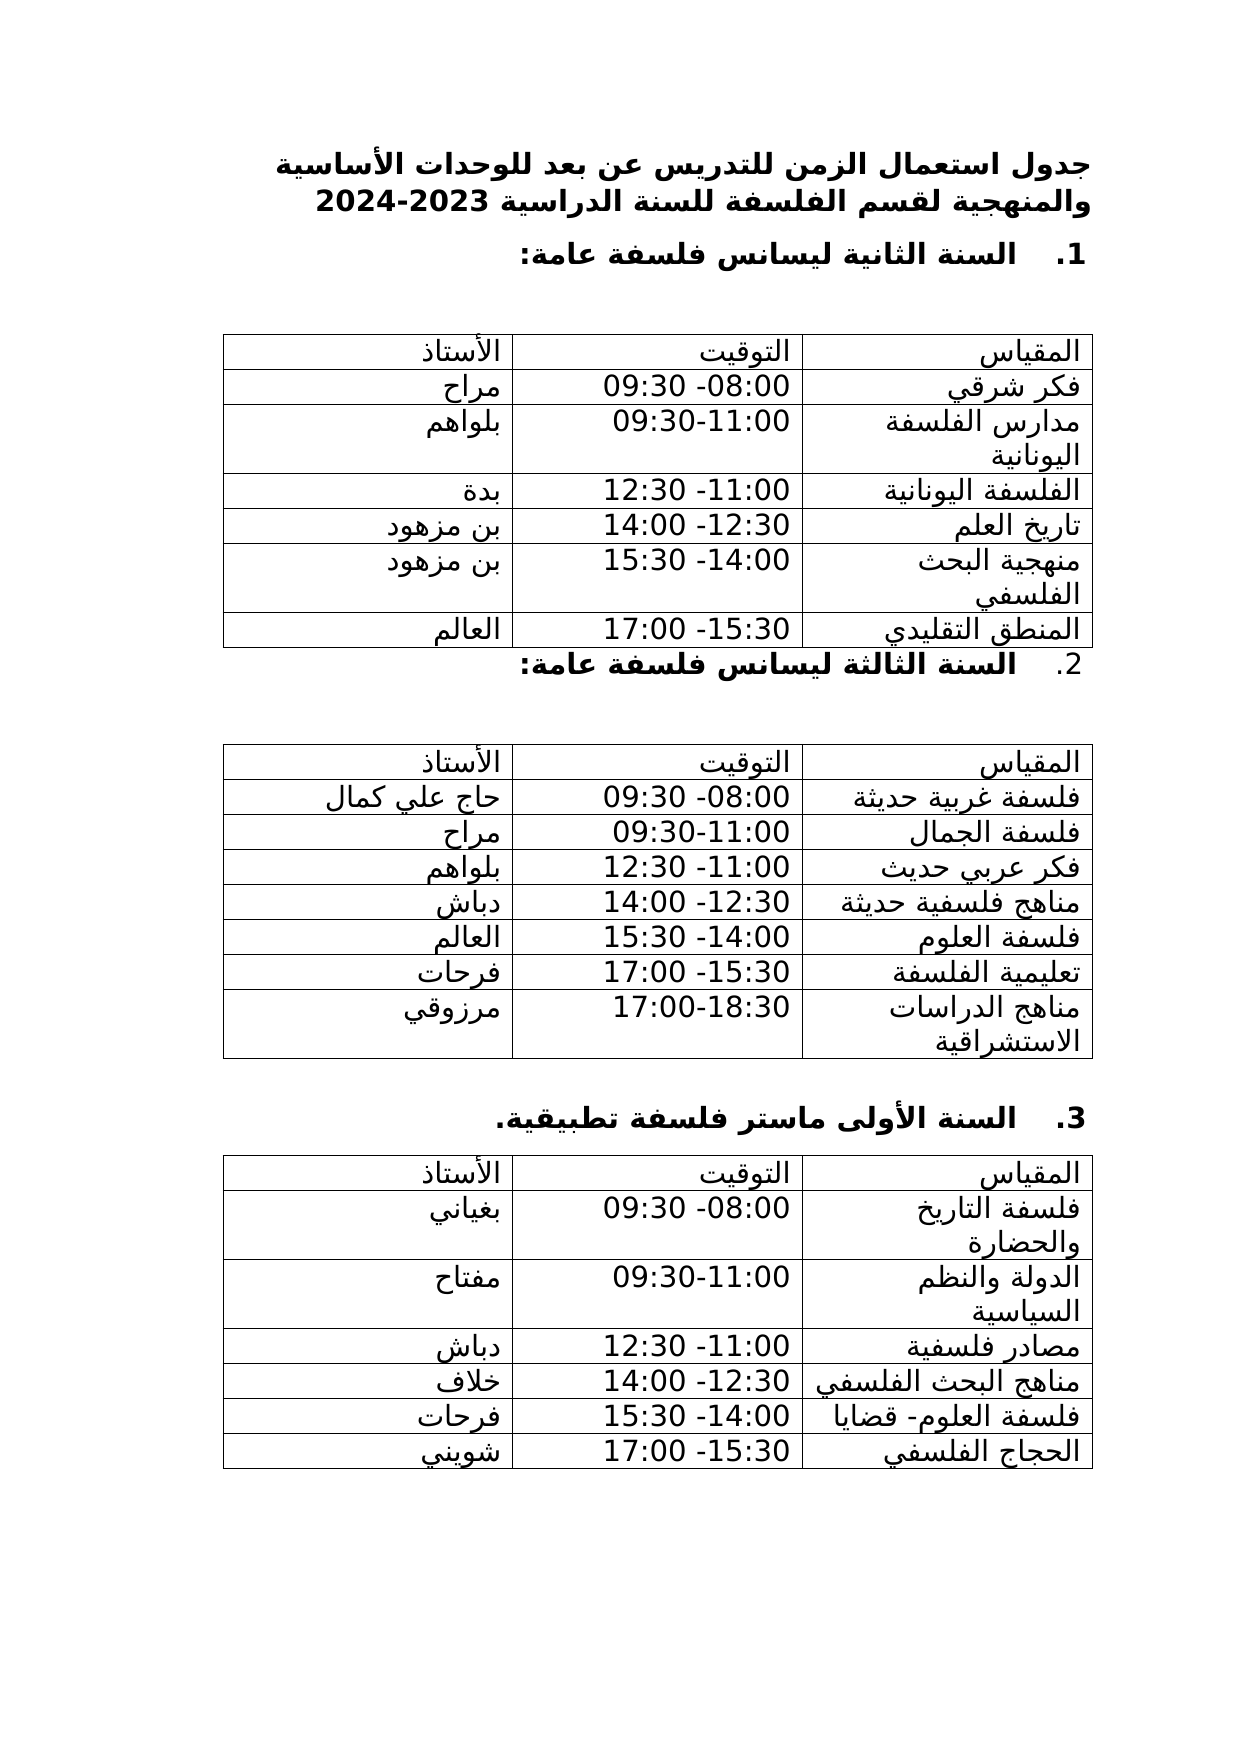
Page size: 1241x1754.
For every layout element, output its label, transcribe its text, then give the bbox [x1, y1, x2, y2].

table_cell بن مزهود [224, 544, 512, 612]
table_cell 09:30-11:00 [513, 815, 802, 849]
table_header الأستاذ [224, 1156, 512, 1190]
table_cell فلسفة العلوم- قضايا [803, 1399, 1092, 1433]
table_cell الفلسفة اليونانية [803, 474, 1092, 508]
table_cell 12:30- 14:00 [513, 509, 802, 543]
table_cell فكر عربي حديث [803, 850, 1092, 884]
table_cell فلسفة العلوم [803, 920, 1092, 954]
table_cell مراح [224, 815, 512, 849]
table_cell 14:00- 15:30 [513, 1399, 802, 1433]
table_cell فلسفة غربية حديثة [803, 780, 1092, 814]
table_cell بلواهم [224, 405, 512, 473]
list السنة الثانية ليسانس فلسفة عامة: [148, 238, 1055, 272]
table_cell مناهج فلسفية حديثة [803, 885, 1092, 919]
table_cell مناهج الدراسات الاستشراقية [803, 990, 1092, 1058]
table_cell شويني [224, 1434, 512, 1468]
table_cell تعليمية الفلسفة [803, 955, 1092, 989]
table_cell 09:30-11:00 [513, 1260, 802, 1328]
table_cell 15:30- 17:00 [513, 1434, 802, 1468]
table_cell 11:00- 12:30 [513, 850, 802, 884]
table_cell بغياني [224, 1191, 512, 1259]
text جدول استعمال الزمن للتدريس عن بعد للوحدات الأساسية والمنهجية لقسم الفلسفة للسنة الدراسية 2023-2024 [148, 148, 1093, 218]
table_header الأستاذ [224, 745, 512, 779]
table_header التوقيت [513, 335, 802, 369]
table_cell 15:30- 17:00 [513, 955, 802, 989]
table_cell المنطق التقليدي [803, 613, 1092, 647]
table_cell 08:00- 09:30 [513, 370, 802, 404]
table_header المقياس [803, 745, 1092, 779]
table_cell 08:00- 09:30 [513, 780, 802, 814]
table_header المقياس [803, 1156, 1092, 1190]
table_cell دباش [224, 1329, 512, 1363]
table_cell مناهج البحث الفلسفي [803, 1364, 1092, 1398]
table_cell مفتاح [224, 1260, 512, 1328]
table_cell 09:30-11:00 [513, 405, 802, 473]
table_cell 11:00- 12:30 [513, 474, 802, 508]
table_cell مرزوقي [224, 990, 512, 1058]
table_cell الحجاج الفلسفي [803, 1434, 1092, 1468]
table_cell 12:30- 14:00 [513, 1364, 802, 1398]
table_cell 12:30- 14:00 [513, 885, 802, 919]
table_cell فكر شرقي [803, 370, 1092, 404]
table_cell مصادر فلسفية [803, 1329, 1092, 1363]
table_cell الدولة والنظم السياسية [803, 1260, 1092, 1328]
table_cell بن مزهود [224, 509, 512, 543]
table_cell تاريخ العلم [803, 509, 1092, 543]
table_cell فرحات [224, 955, 512, 989]
table_header المقياس [803, 335, 1092, 369]
table_cell بدة [224, 474, 512, 508]
table_header التوقيت [513, 1156, 802, 1190]
table_cell 11:00- 12:30 [513, 1329, 802, 1363]
table_cell 14:00- 15:30 [513, 920, 802, 954]
table_cell بلواهم [224, 850, 512, 884]
table_cell 17:00-18:30 [513, 990, 802, 1058]
list السنة الأولى ماستر فلسفة تطبيقية. [148, 1102, 1055, 1136]
table_cell 15:30- 17:00 [513, 613, 802, 647]
table_cell خلاف [224, 1364, 512, 1398]
table_header التوقيت [513, 745, 802, 779]
table_cell فلسفة الجمال [803, 815, 1092, 849]
table_cell 08:00- 09:30 [513, 1191, 802, 1259]
table_cell مدارس الفلسفة اليونانية [803, 405, 1092, 473]
list السنة الثالثة ليسانس فلسفة عامة: [148, 648, 1055, 682]
table_cell العالم [224, 920, 512, 954]
table_cell فلسفة التاريخ والحضارة [803, 1191, 1092, 1259]
table_cell العالم [224, 613, 512, 647]
table_cell حاج علي كمال [224, 780, 512, 814]
table_cell فرحات [224, 1399, 512, 1433]
table_cell 14:00- 15:30 [513, 544, 802, 612]
table_cell منهجية البحث الفلسفي [803, 544, 1092, 612]
table_cell دباش [224, 885, 512, 919]
table_cell مراح [224, 370, 512, 404]
table_header الأستاذ [224, 335, 512, 369]
